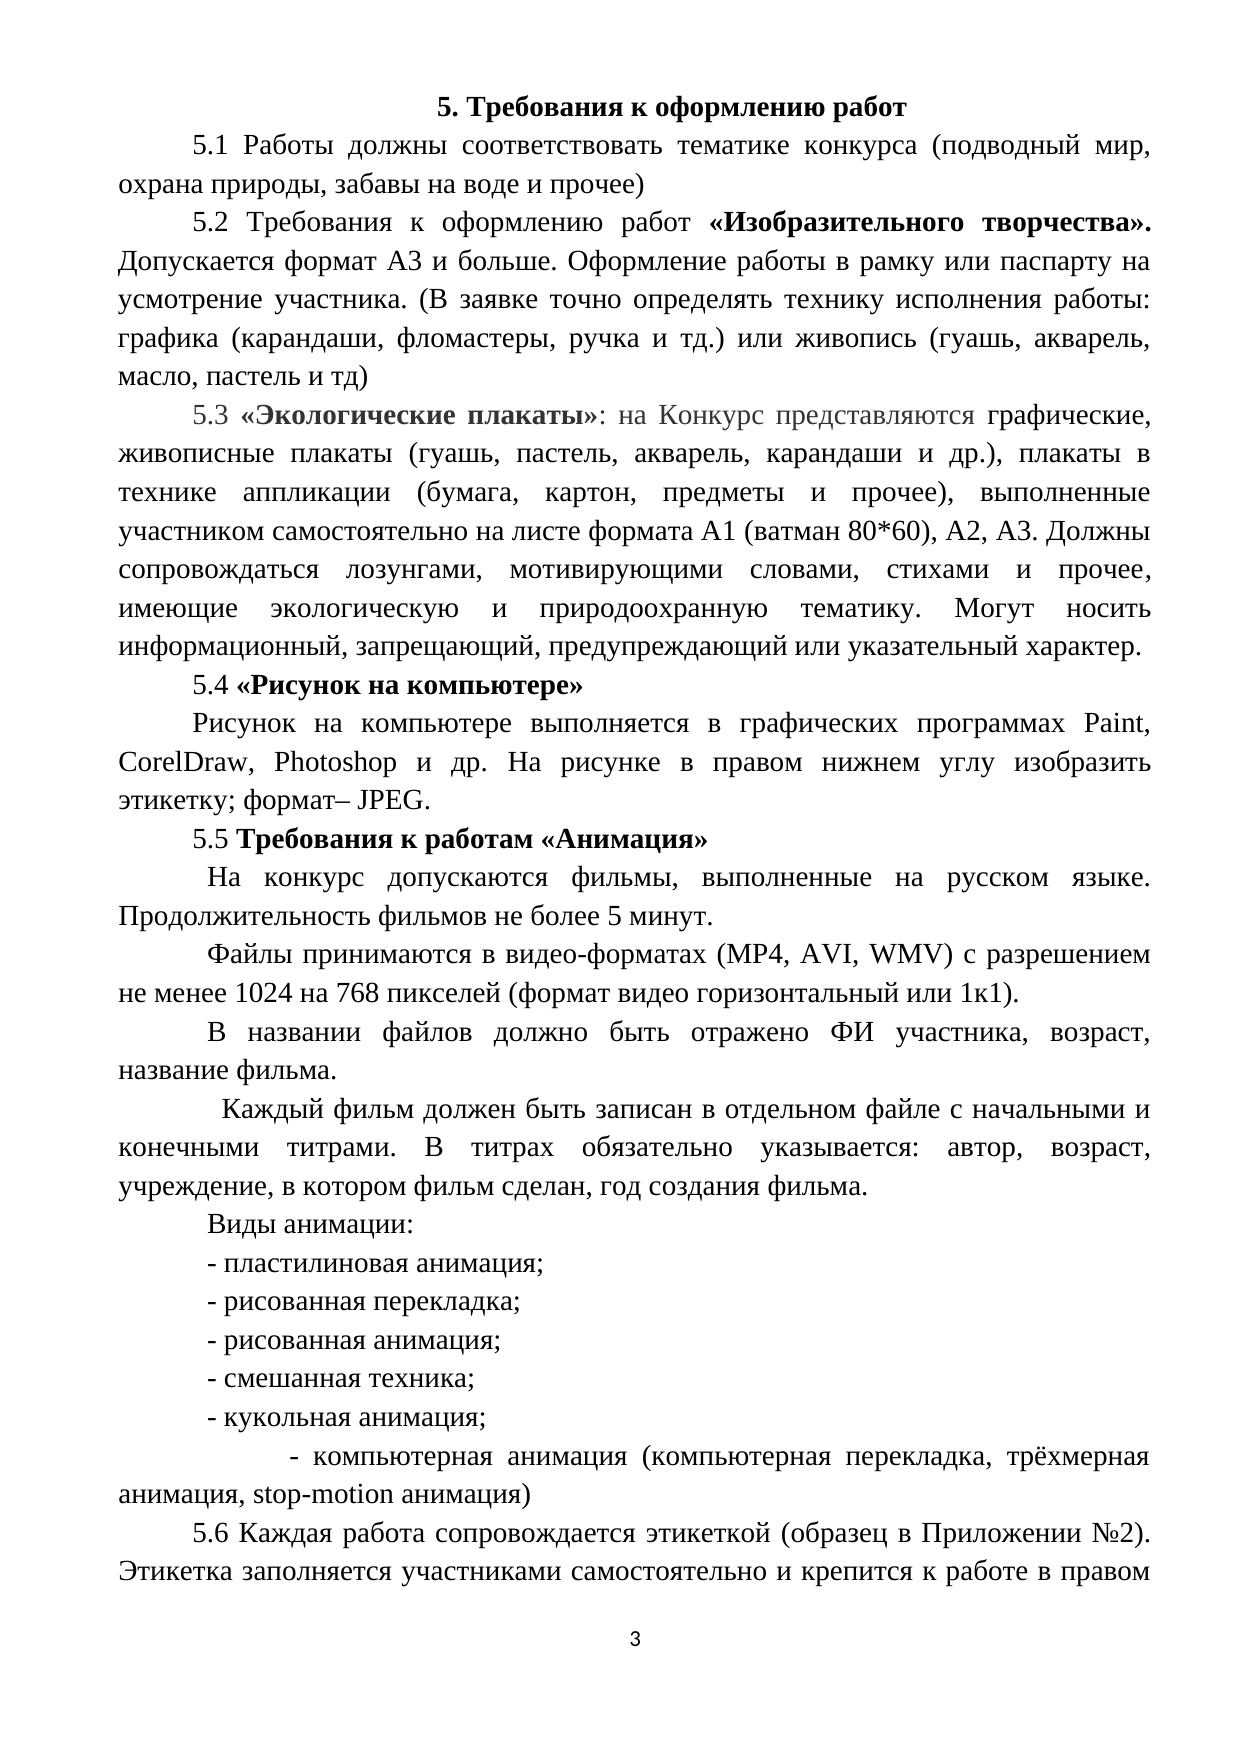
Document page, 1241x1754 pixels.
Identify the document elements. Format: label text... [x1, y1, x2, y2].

text - кукольная анимация; [118, 1399, 1152, 1433]
text 5.4 «Рисунок на компьютере» [118, 667, 1152, 700]
text 5.3 «Экологические плакаты»: на Конкурс представляются графические, живописные плакаты (гуашь, пастель, акварель, карандаши и др.), плакаты в технике аппликации (бумага, картон, предметы и прочее), выполненные участником самостоятельно на листе формата А1 (ватман 80*60), А2, А3. Должны сопровождаться лозунгами, мотивирующими словами, стихами и прочее, имеющие экологическую и природоохранную тематику. Могут носить информационный, запрещающий, предупреждающий или указательный характер. [118, 397, 1152, 662]
text В названии файлов должно быть отражено ФИ участника, возраст, название фильма. [118, 1014, 1152, 1086]
text - пластилиновая анимация; [118, 1245, 1152, 1278]
text Рисунок на компьютере выполняется в графических программах Paint, CorelDraw, Photoshop и др. На рисунке в правом нижнем углу изобразить этикетку; формат– JPEG. [118, 705, 1152, 816]
text - рисованная перекладка; [118, 1283, 1152, 1317]
text Виды анимации: [118, 1206, 1152, 1240]
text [118, 1515, 1152, 1587]
text 5.2 Требования к оформлению работ «Изобразительного творчества». Допускается формат А3 и больше. Оформление работы в рамку или паспарту на усмотрение участника. (В заявке точно определять технику исполнения работы: графика (карандаши, фломастеры, ручка и тд.) или живопись (гуашь, акварель, масло, пастель и тд) [118, 204, 1152, 392]
text Каждый фильм должен быть записан в отдельном файле с начальными и конечными титрами. В титрах обязательно указывается: автор, возраст, учреждение, в котором фильм сделан, год создания фильма. [118, 1091, 1152, 1201]
text 5.5 Требования к работам «Анимация» [118, 821, 1152, 854]
text - смешанная техника; [118, 1361, 1152, 1394]
text Файлы принимаются в видео-форматах (MP4, AVI, WMV) c разрешением не менее 1024 на 768 пикселей (формат видео горизонтальный или 1к1). [118, 937, 1152, 1009]
text - рисованная анимация; [118, 1322, 1152, 1356]
text На конкурс допускаются фильмы, выполненные на русском языке. Продолжительность фильмов не более 5 минут. [118, 859, 1152, 932]
text - компьютерная анимация (компьютерная перекладка, трёхмерная анимация, stop-motion анимация) [118, 1438, 1152, 1510]
list 5.1 Работы должны соответствовать тематике конкурса (подводный мир, охрана природы, забавы на воде и прочее) [118, 127, 1152, 199]
list 5. Требования к оформлению работ [192, 89, 1152, 122]
